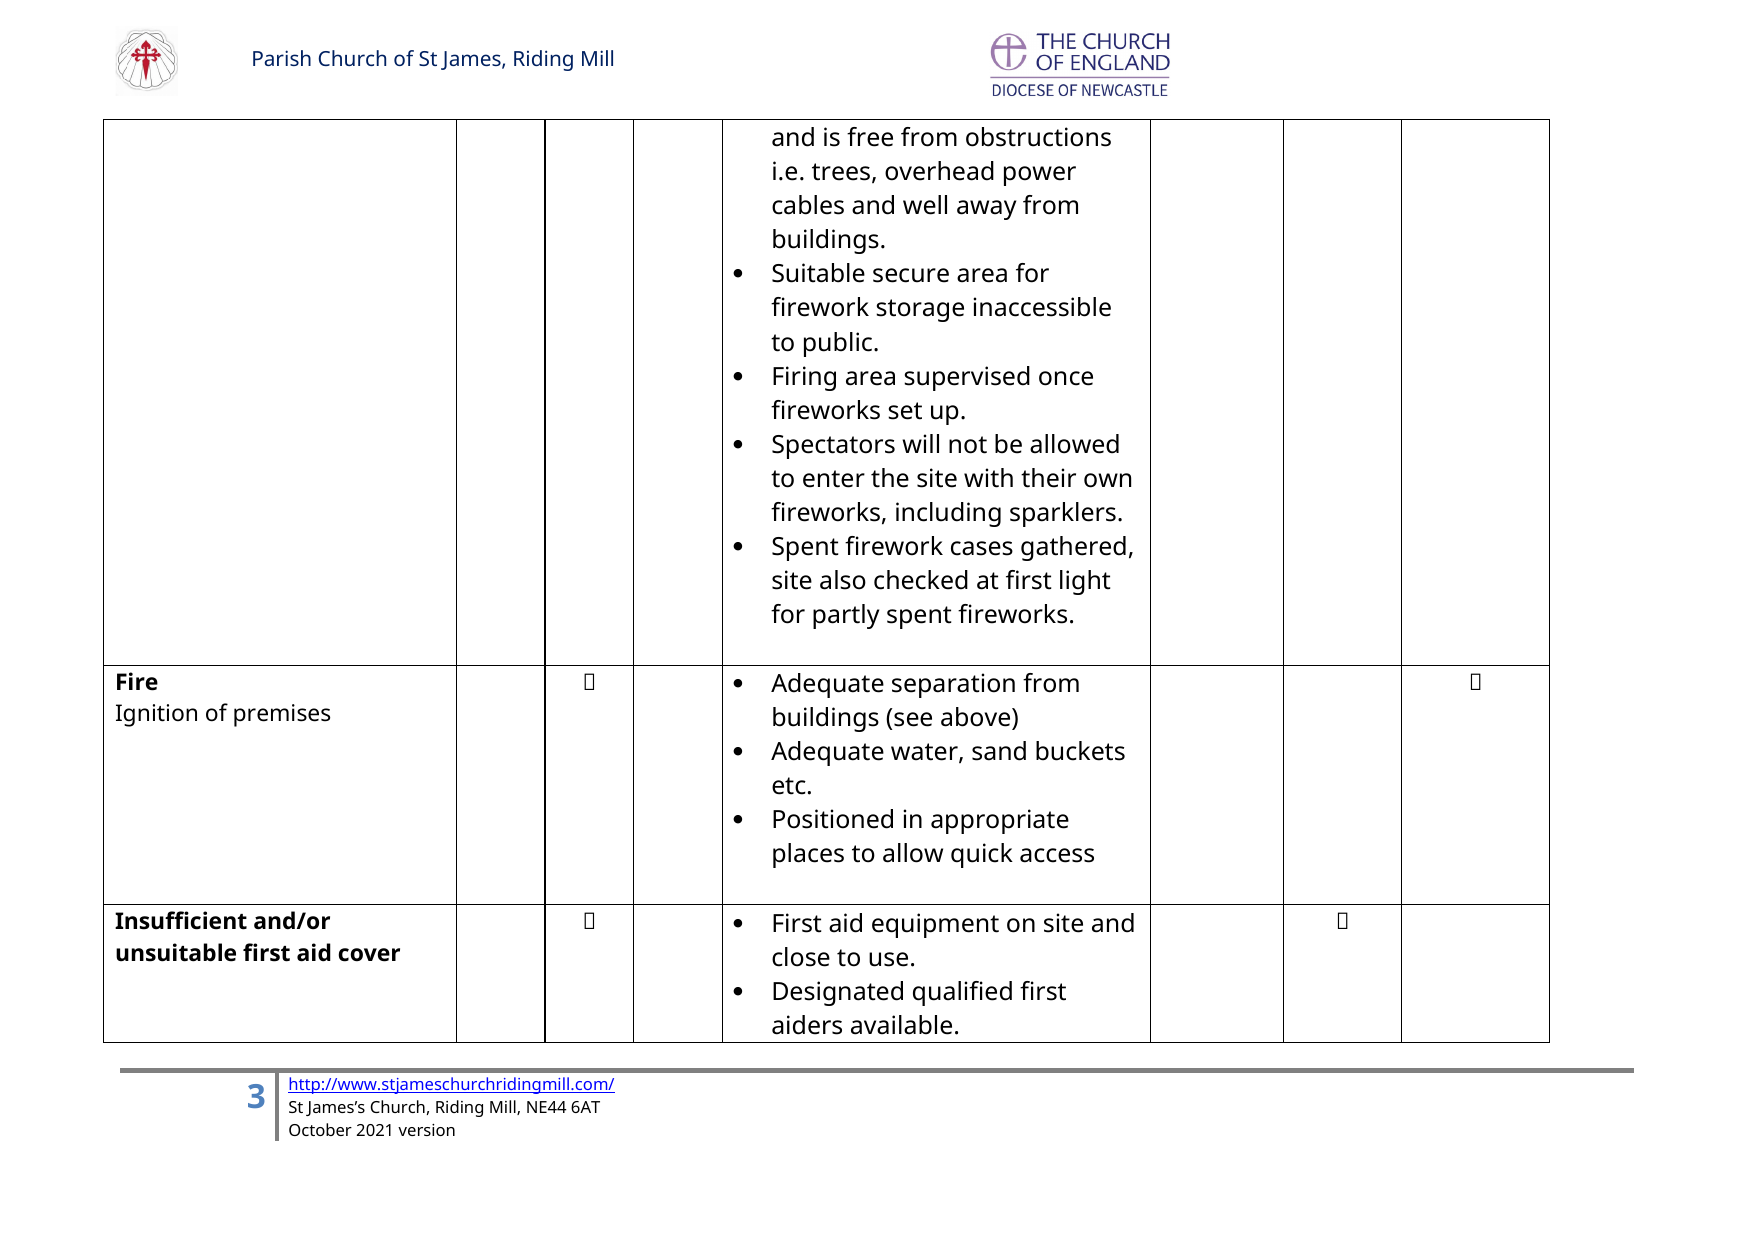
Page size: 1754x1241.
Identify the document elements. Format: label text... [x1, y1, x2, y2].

table_cell [634, 666, 722, 904]
table_cell [457, 666, 544, 904]
table_cell [1151, 120, 1283, 665]
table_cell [104, 905, 456, 1042]
picture [988, 31, 1172, 98]
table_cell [723, 120, 1150, 665]
table_cell Adequate separation from buildings (see above) Adequate water, sand buckets etc. Positioned in appropriate places to allow quick access [723, 666, 1150, 904]
table_cell  [546, 905, 633, 1042]
table_cell [1151, 905, 1283, 1042]
table_cell  [1402, 666, 1549, 904]
table_cell [1402, 905, 1549, 1042]
table_cell [634, 120, 722, 665]
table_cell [723, 905, 1150, 1042]
table_cell  [457, 120, 544, 665]
table_cell  [1284, 120, 1401, 665]
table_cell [104, 120, 456, 665]
table_cell  [1284, 905, 1401, 1042]
table_cell [1284, 666, 1401, 904]
table_cell [1402, 120, 1549, 665]
table_cell [457, 905, 544, 1042]
table_cell  [546, 666, 633, 904]
table_cell [1151, 666, 1283, 904]
picture [115, 26, 178, 96]
table_cell [634, 905, 722, 1042]
table_cell [546, 120, 633, 665]
table_cell Fire Ignition of premises [104, 666, 456, 904]
